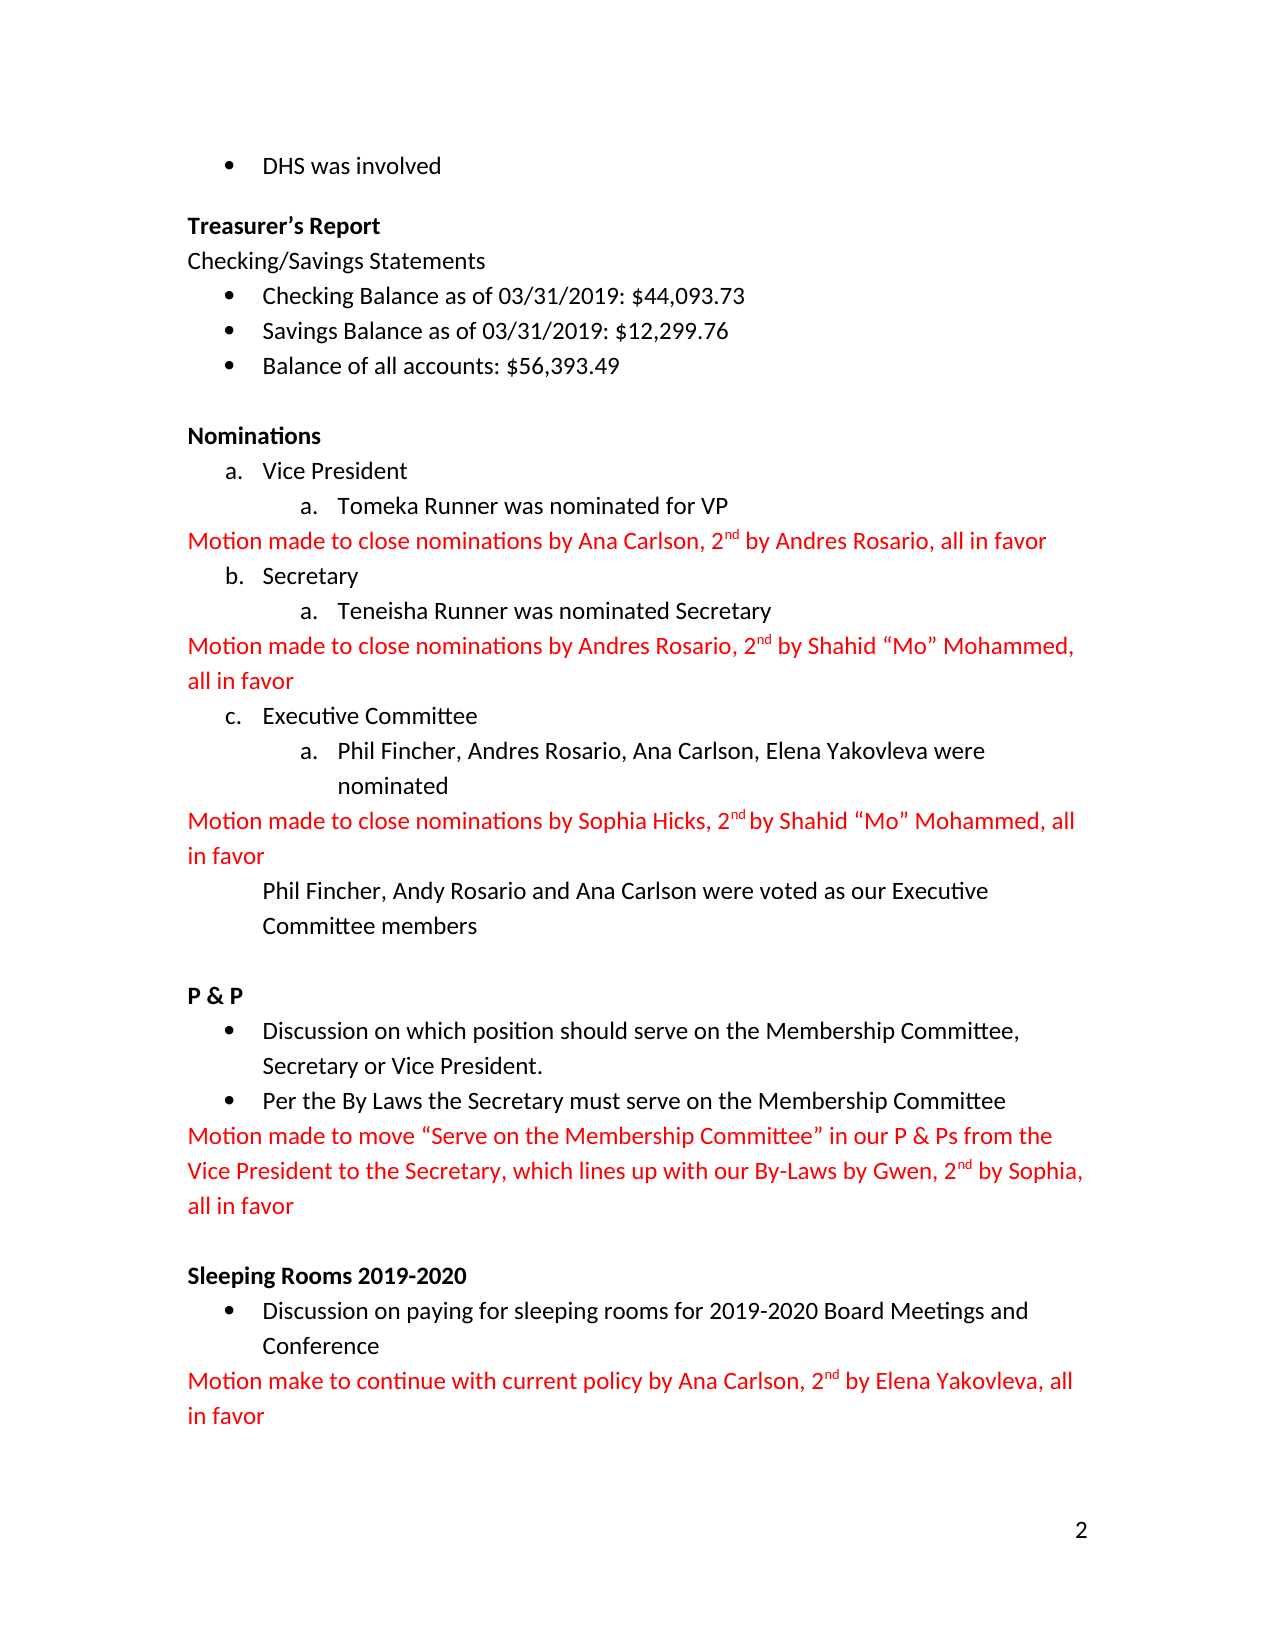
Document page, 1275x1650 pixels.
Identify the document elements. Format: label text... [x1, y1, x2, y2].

list Secretary [225, 560, 1087, 591]
list Teneisha Runner was nominated Secretary [300, 595, 1087, 626]
text Sleeping Rooms 2019-2020 [187, 1260, 1087, 1291]
text P & P [187, 980, 1087, 1011]
list Per the By Laws the Secretary must serve on the Membership Committee [225, 1085, 1087, 1116]
list Balance of all accounts: $56,393.49 [225, 350, 1087, 381]
list Checking Balance as of 03/31/2019: $44,093.73 [225, 280, 1087, 311]
text Motion made to close nominations by Andres Rosario, 2nd by Shahid “Mo” Mohammed, all in favor [187, 630, 1087, 696]
text Checking/Savings Statements [187, 245, 1087, 276]
list Phil Fincher, Andres Rosario, Ana Carlson, Elena Yakovleva were nominated [300, 735, 1087, 801]
list Discussion on paying for sleeping rooms for 2019-2020 Board Meetings and Conference [225, 1295, 1087, 1361]
text Motion made to close nominations by Ana Carlson, 2nd by Andres Rosario, all in favor [187, 525, 1087, 556]
list DHS was involved [225, 150, 1087, 181]
text Treasurer’s Report [187, 210, 1087, 241]
list Executive Committee [225, 700, 1087, 731]
list Discussion on which position should serve on the Membership Committee, Secretary or Vice President. [225, 1015, 1087, 1081]
list Phil Fincher, Andy Rosario and Ana Carlson were voted as our Executive Committee members [262, 875, 1087, 941]
text Motion make to continue with current policy by Ana Carlson, 2nd by Elena Yakovleva, all in favor [187, 1365, 1087, 1431]
text Nominations [187, 420, 1087, 451]
list Vice President [225, 455, 1087, 486]
text Motion made to move “Serve on the Membership Committee” in our P & Ps from the Vice President to the Secretary, which lines up with our By-Laws by Gwen, 2nd by Sophia, all in favor [187, 1120, 1087, 1221]
text Motion made to close nominations by Sophia Hicks, 2nd by Shahid “Mo” Mohammed, all in favor [187, 805, 1087, 871]
list Savings Balance as of 03/31/2019: $12,299.76 [225, 315, 1087, 346]
list Tomeka Runner was nominated for VP [300, 490, 1087, 521]
